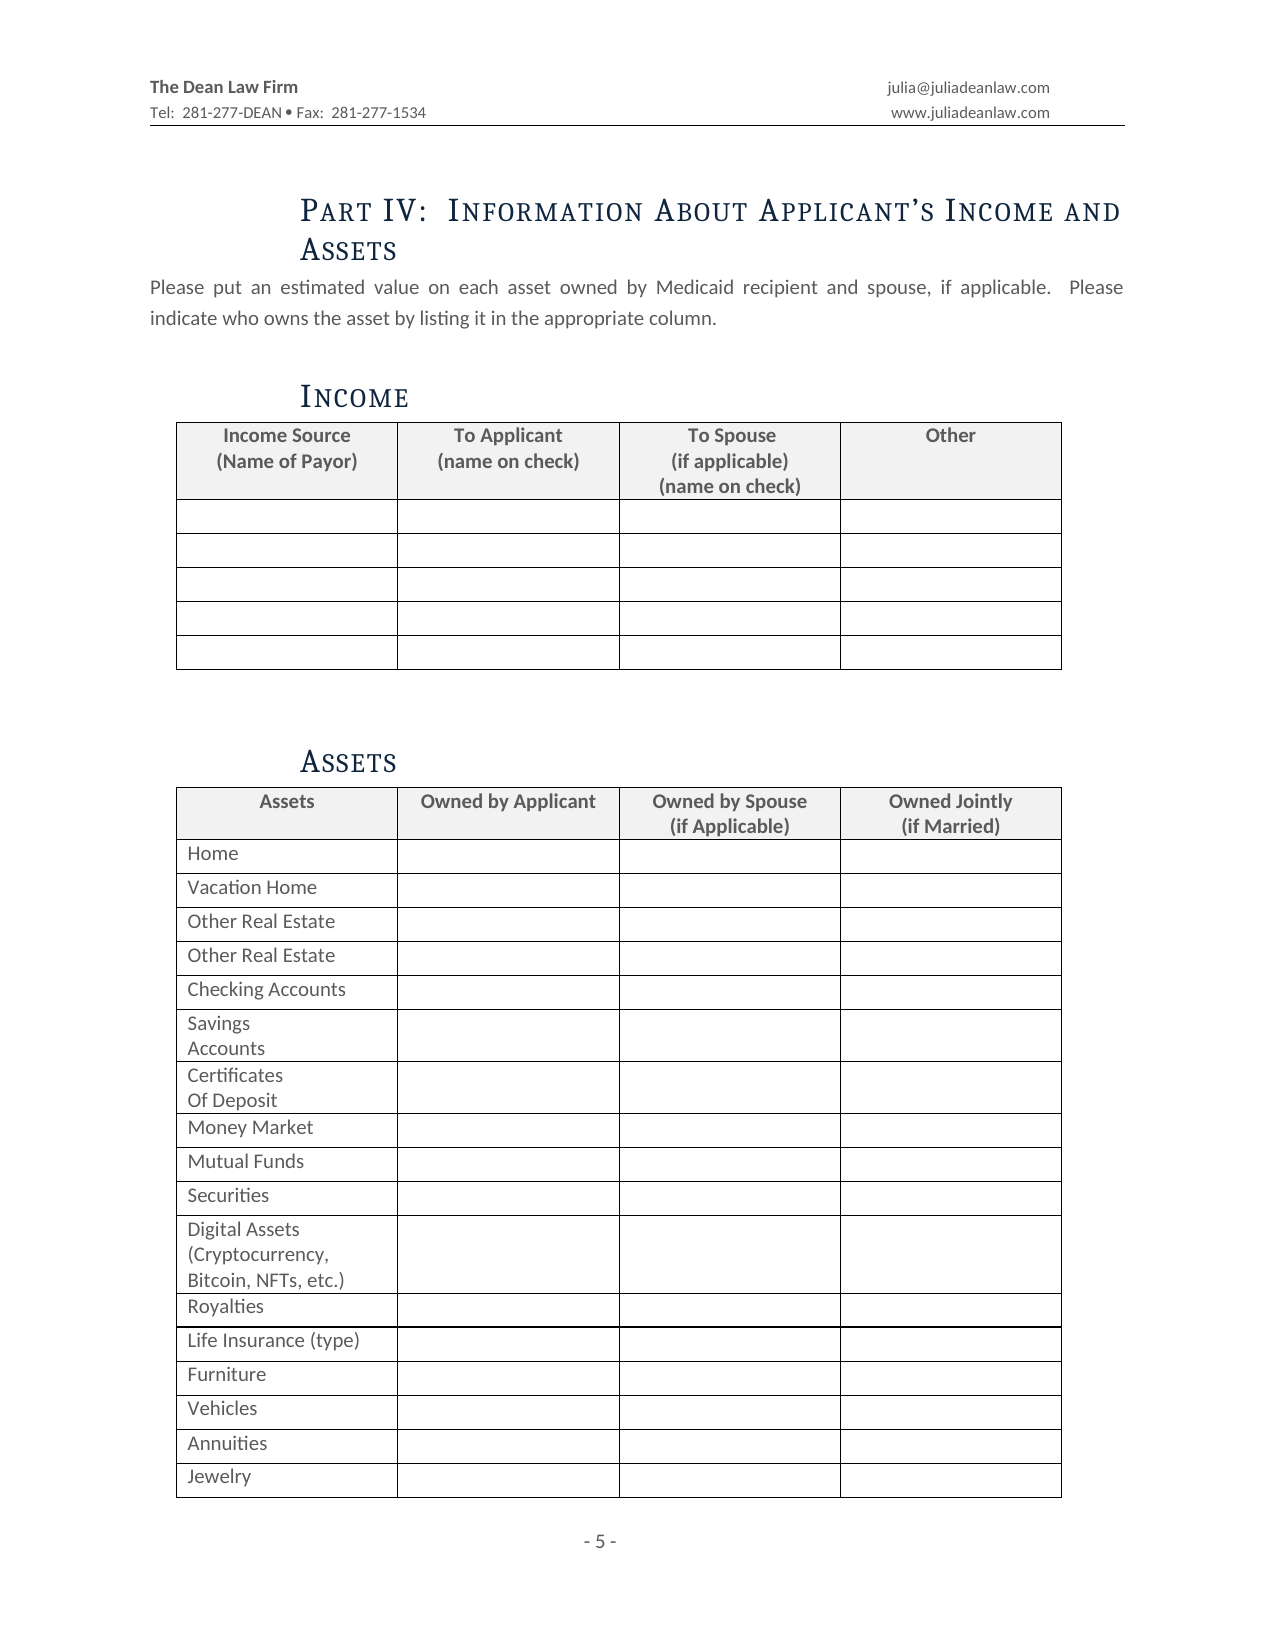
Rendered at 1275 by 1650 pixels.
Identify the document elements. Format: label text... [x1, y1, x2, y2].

table_cell Digital Assets (Cryptocurrency, Bitcoin, NFTs, etc.) [177, 1216, 397, 1292]
table_cell [620, 840, 840, 873]
table_cell [841, 908, 1061, 941]
table_cell [841, 1464, 1061, 1497]
table_cell Securities [177, 1182, 397, 1215]
table_cell [398, 908, 619, 941]
subtitle Assets [300, 742, 1125, 781]
table_cell [177, 602, 397, 635]
table_cell [620, 1396, 840, 1429]
table_cell [841, 1294, 1061, 1326]
table_cell Savings Accounts [177, 1010, 397, 1061]
table_cell Vacation Home [177, 874, 397, 907]
table_cell [841, 1010, 1061, 1061]
table_header Owned by Applicant [398, 788, 619, 839]
table_cell [398, 500, 619, 533]
table_cell Other Real Estate [177, 908, 397, 941]
table_cell [398, 1010, 619, 1061]
table_cell [620, 602, 840, 635]
table_cell [841, 602, 1061, 635]
table_cell [398, 602, 619, 635]
table_cell [177, 568, 397, 601]
table_cell [398, 1216, 619, 1292]
table_cell [620, 976, 840, 1009]
table_cell [620, 1148, 840, 1181]
table_cell [398, 636, 619, 669]
table_cell Money Market [177, 1114, 397, 1147]
subtitle Income [300, 377, 1125, 415]
table_cell [620, 1294, 840, 1326]
table_cell [841, 1216, 1061, 1292]
table_cell [620, 1362, 840, 1394]
table_cell Other Real Estate [177, 942, 397, 975]
table_cell [841, 1396, 1061, 1429]
table_cell [841, 1114, 1061, 1147]
table_header To Applicant (name on check) [398, 423, 619, 499]
table_cell [841, 1148, 1061, 1181]
subtitle Part IV: Information About Applicant’s Income and Assets [300, 192, 1125, 268]
table_cell [398, 1148, 619, 1181]
table_cell [398, 840, 619, 873]
table_cell [620, 1010, 840, 1061]
table_cell [841, 534, 1061, 567]
table_cell Certificates Of Deposit [177, 1062, 397, 1113]
table_cell [398, 1294, 619, 1326]
table_cell [841, 636, 1061, 669]
table_cell [398, 568, 619, 601]
table_cell [398, 1396, 619, 1429]
table_cell [841, 840, 1061, 873]
table_cell [398, 1328, 619, 1361]
table_cell Annuities [177, 1430, 397, 1463]
table_cell [620, 636, 840, 669]
table_cell [398, 942, 619, 975]
table_cell Vehicles [177, 1396, 397, 1429]
table_cell [177, 500, 397, 533]
table_cell [841, 568, 1061, 601]
table_cell [398, 1430, 619, 1463]
table_cell [841, 500, 1061, 533]
table_cell [620, 1430, 840, 1463]
table_cell [620, 1216, 840, 1292]
table_cell [620, 874, 840, 907]
table_cell [398, 874, 619, 907]
table_cell [620, 1114, 840, 1147]
table_header Owned by Spouse (if Applicable) [620, 788, 840, 839]
table_cell Home [177, 840, 397, 873]
table_cell [398, 1182, 619, 1215]
table_cell [620, 1182, 840, 1215]
table_cell [620, 568, 840, 601]
table_cell [620, 1062, 840, 1113]
table_cell [841, 976, 1061, 1009]
table_cell [841, 1328, 1061, 1361]
table_cell [841, 1362, 1061, 1394]
table_cell [841, 1430, 1061, 1463]
table_header Income Source (Name of Payor) [177, 423, 397, 499]
table_header To Spouse (if applicable) (name on check) [620, 423, 840, 499]
table_cell [620, 942, 840, 975]
table_cell Jewelry [177, 1464, 397, 1497]
table_cell [177, 534, 397, 567]
table_cell [620, 1464, 840, 1497]
table_cell Royalties [177, 1294, 397, 1326]
table_cell Checking Accounts [177, 976, 397, 1009]
table_cell [620, 908, 840, 941]
table_cell Life Insurance (type) [177, 1328, 397, 1361]
table_cell [398, 976, 619, 1009]
table_cell [841, 1062, 1061, 1113]
table_cell Furniture [177, 1362, 397, 1394]
text Please put an estimated value on each asset owned by Medicaid recipient and spouse, if applicable. Please indicate who owns the asset by listing it in the appropriate column. [150, 274, 1125, 330]
table_cell [398, 1114, 619, 1147]
table_cell [620, 500, 840, 533]
table_cell [620, 534, 840, 567]
table_cell [841, 942, 1061, 975]
table_header Assets [177, 788, 397, 839]
table_cell [620, 1328, 840, 1361]
table_cell [841, 874, 1061, 907]
table_header Owned Jointly (if Married) [841, 788, 1061, 839]
table_cell [177, 636, 397, 669]
table_cell [398, 1362, 619, 1394]
table_cell [398, 1464, 619, 1497]
table_cell [398, 534, 619, 567]
table_cell [841, 1182, 1061, 1215]
table_cell Mutual Funds [177, 1148, 397, 1181]
table_header Other [841, 423, 1061, 499]
table_cell [398, 1062, 619, 1113]
